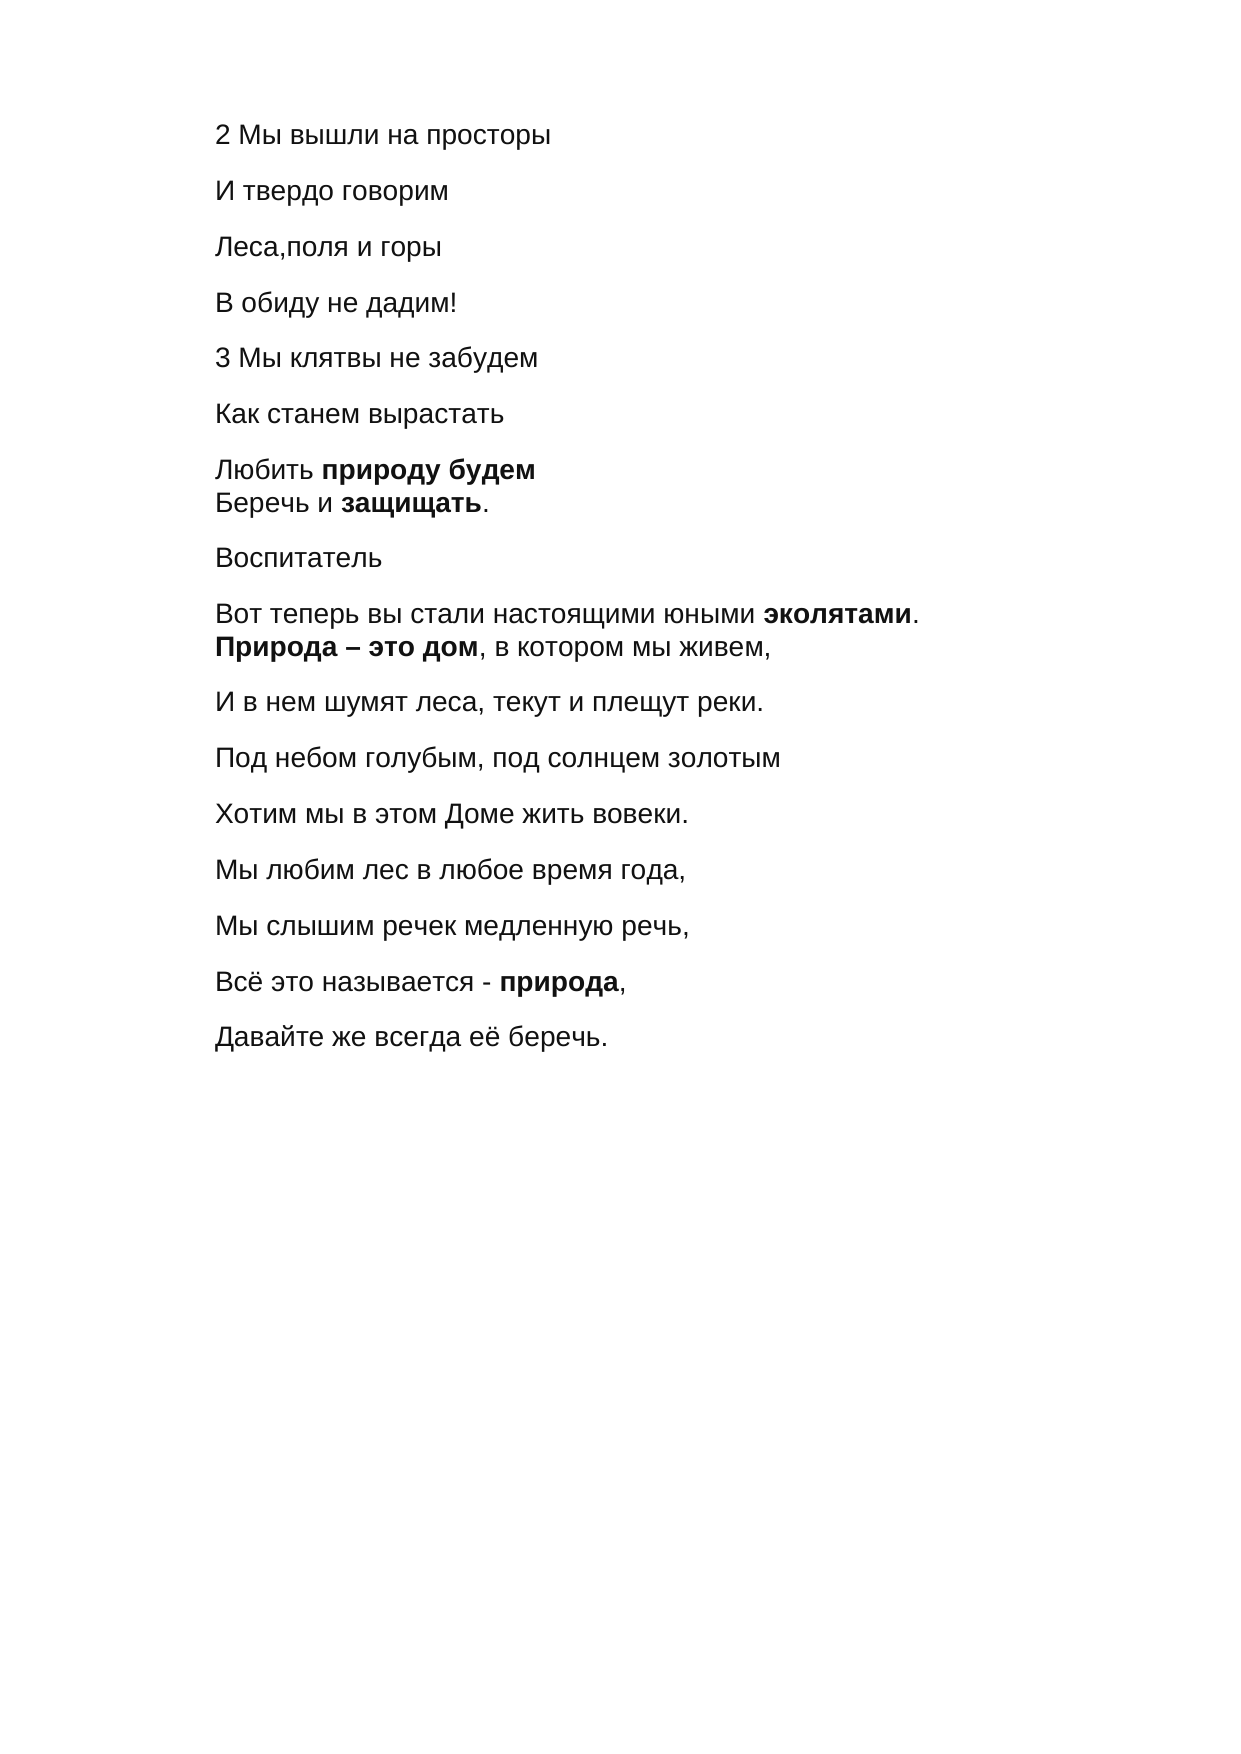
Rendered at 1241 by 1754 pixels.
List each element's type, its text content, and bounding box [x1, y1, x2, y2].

text Леса,поля и горы [177, 230, 1152, 262]
text Вот теперь вы стали настоящими юными эколятами. [177, 597, 1152, 629]
text Природа – это дом, в котором мы живем, [177, 629, 1152, 662]
text Давайте же всегда её беречь. [177, 1020, 1152, 1053]
text И твердо говорим [177, 174, 1152, 206]
text Под небом голубым, под солнцем золотым [177, 741, 1152, 774]
text Мы любим лес в любое время года, [177, 853, 1152, 885]
text Всё это называется - природа, [177, 964, 1152, 997]
text Как станем вырастать [177, 397, 1152, 430]
text Любить природу будем [177, 453, 1152, 486]
text Мы слышим речек медленную речь, [177, 909, 1152, 941]
text 2 Мы вышли на просторы [177, 118, 1152, 151]
text И в нем шумят леса, текут и плещут реки. [177, 685, 1152, 718]
text Беречь и защищать. [177, 486, 1152, 518]
text Воспитатель [177, 541, 1152, 574]
text 3 Мы клятвы не забудем [177, 341, 1152, 374]
text Хотим мы в этом Доме жить вовеки. [177, 797, 1152, 829]
text В обиду не дадим! [177, 286, 1152, 318]
